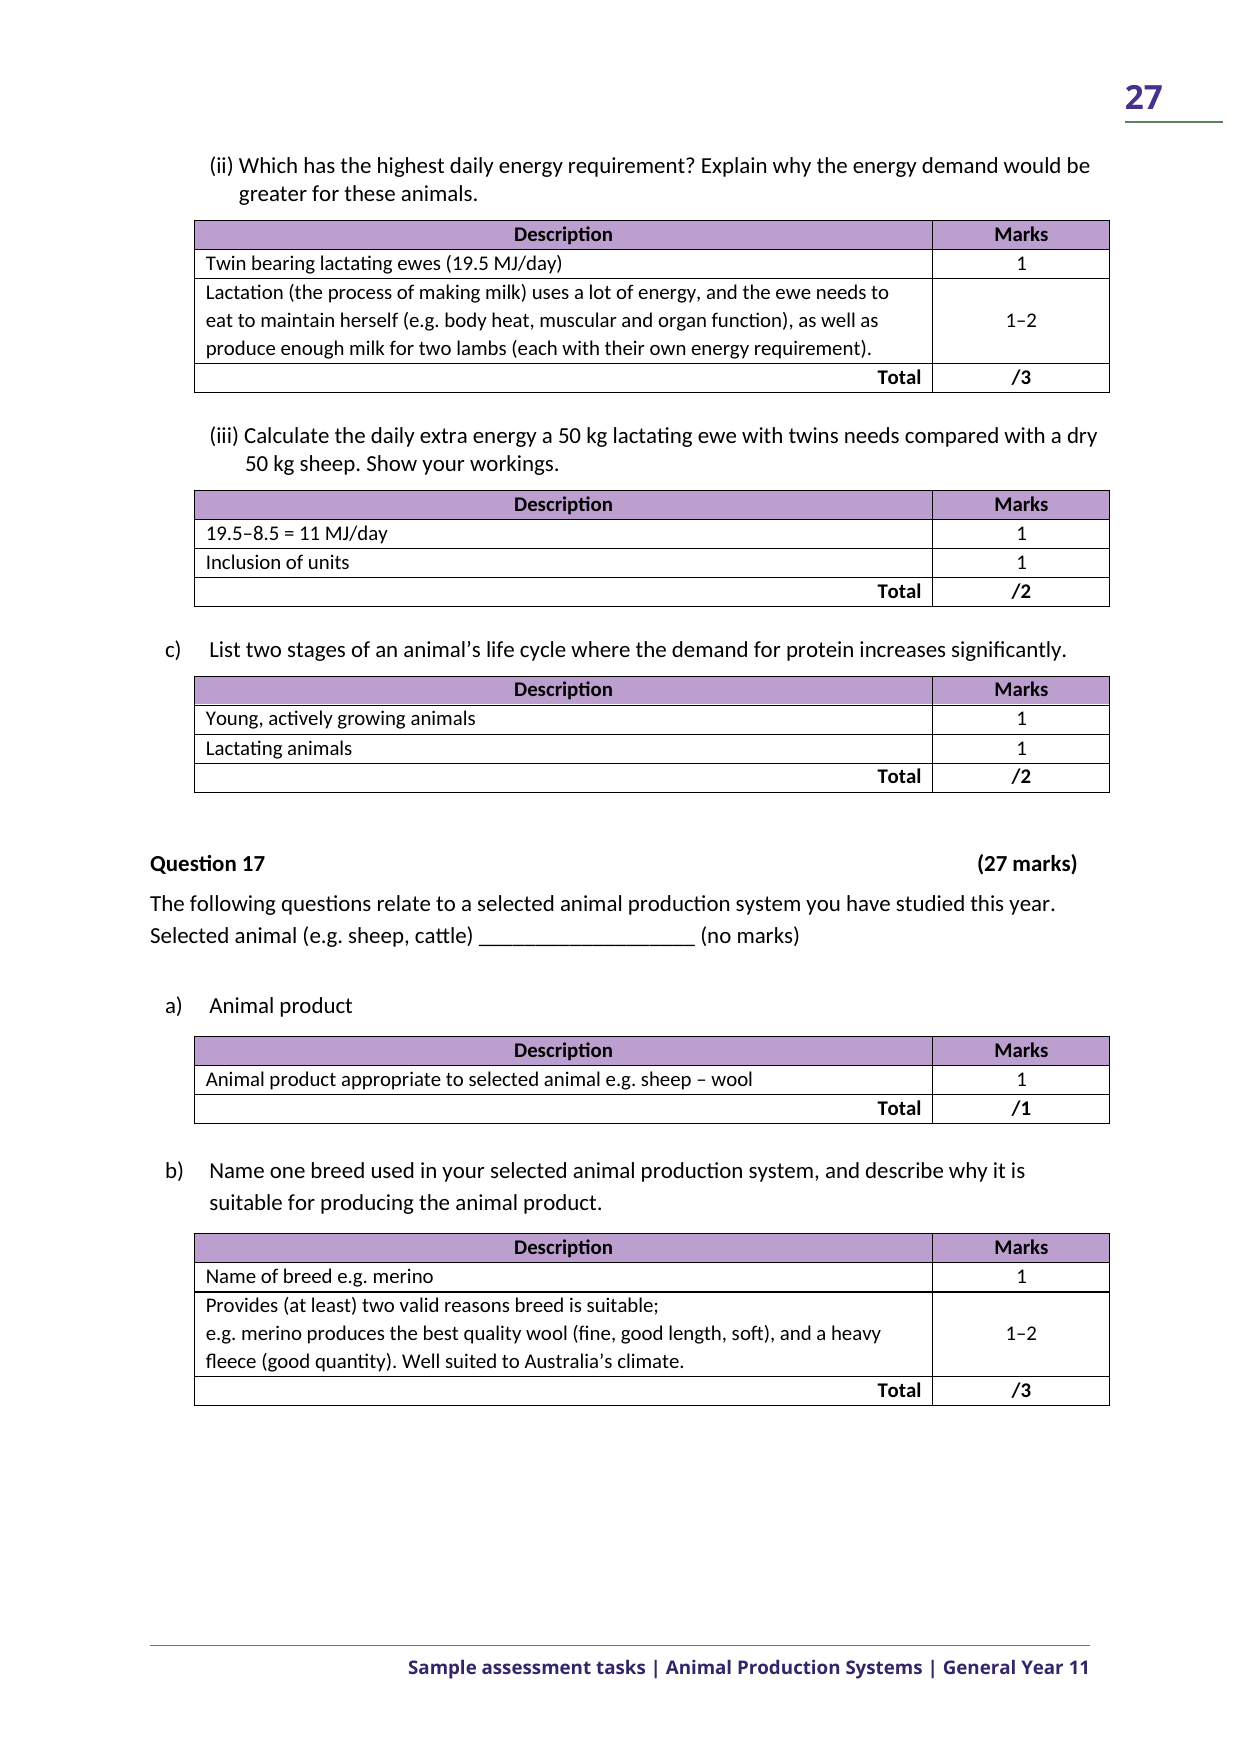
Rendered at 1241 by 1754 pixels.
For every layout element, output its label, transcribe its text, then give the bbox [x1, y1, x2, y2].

table_cell 1 [933, 1066, 1109, 1094]
text (ii) Which has the highest daily energy requirement? Explain why the energy demand would be greater for these animals. [209, 151, 1147, 207]
text The following questions relate to a selected animal production system you have studied this year. [150, 889, 1090, 917]
list List two stages of an animal’s life cycle where the demand for protein increases significantly. [165, 635, 1147, 663]
table_cell 19.5–8.5 = 11 MJ/day [195, 520, 932, 548]
table_cell 1 [933, 250, 1109, 278]
list Name one breed used in your selected animal production system, and describe why it is suitable for producing the animal product. [165, 1156, 1090, 1217]
table_header Description [195, 1037, 932, 1065]
table_cell Name of breed e.g. merino [195, 1263, 932, 1291]
table_cell Young, actively growing animals [195, 706, 932, 734]
table_cell Total [195, 764, 932, 792]
table_header Description [195, 677, 932, 704]
table_header Marks [933, 221, 1109, 249]
table_cell Inclusion of units [195, 549, 932, 577]
table_cell Lactating animals [195, 735, 932, 763]
table_header Marks [933, 1234, 1109, 1262]
table_cell 1–2 [933, 279, 1109, 363]
text Question 17 (27 marks) [150, 849, 1090, 877]
table_cell /1 [933, 1095, 1109, 1123]
table_header Description [195, 1234, 932, 1262]
table_cell 1 [933, 735, 1109, 763]
table_cell 1 [933, 520, 1109, 548]
table_cell Provides (at least) two valid reasons breed is suitable; e.g. merino produces the best quality wool (fine, good length, soft), and a heavy fleece (good quantity). Well suited to Australia’s climate. [195, 1293, 932, 1376]
table_cell 1 [933, 1263, 1109, 1291]
text Selected animal (e.g. sheep, cattle) ___________________ (no marks) [150, 922, 1090, 949]
table_cell 1 [933, 706, 1109, 734]
table_cell Total [195, 1095, 932, 1123]
table_cell 1 [933, 549, 1109, 577]
table_cell Total [195, 1377, 932, 1405]
table_cell Animal product appropriate to selected animal e.g. sheep – wool [195, 1066, 932, 1094]
table_header Description [195, 491, 932, 519]
table_cell /2 [933, 578, 1109, 606]
table_cell /3 [933, 364, 1109, 392]
table_header Marks [933, 1037, 1109, 1065]
text (iii) Calculate the daily extra energy a 50 kg lactating ewe with twins needs compared with a dry [209, 421, 1147, 449]
list Animal product [165, 991, 1090, 1019]
table_cell /2 [933, 764, 1109, 792]
table_cell Twin bearing lactating ewes (19.5 MJ/day) [195, 250, 932, 278]
table_header Marks [933, 491, 1109, 519]
table_cell 1–2 [933, 1293, 1109, 1376]
table_cell Total [195, 578, 932, 606]
table_header Description [195, 221, 932, 249]
text 50 kg sheep. Show your workings. [209, 449, 1147, 477]
table_cell /3 [933, 1377, 1109, 1405]
table_cell Lactation (the process of making milk) uses a lot of energy, and the ewe needs to eat to maintain herself (e.g. body heat, muscular and organ function), as well as produce enough milk for two lambs (each with their own energy requirement). [195, 279, 932, 363]
table_header Marks [933, 677, 1109, 704]
table_cell Total [195, 364, 932, 392]
